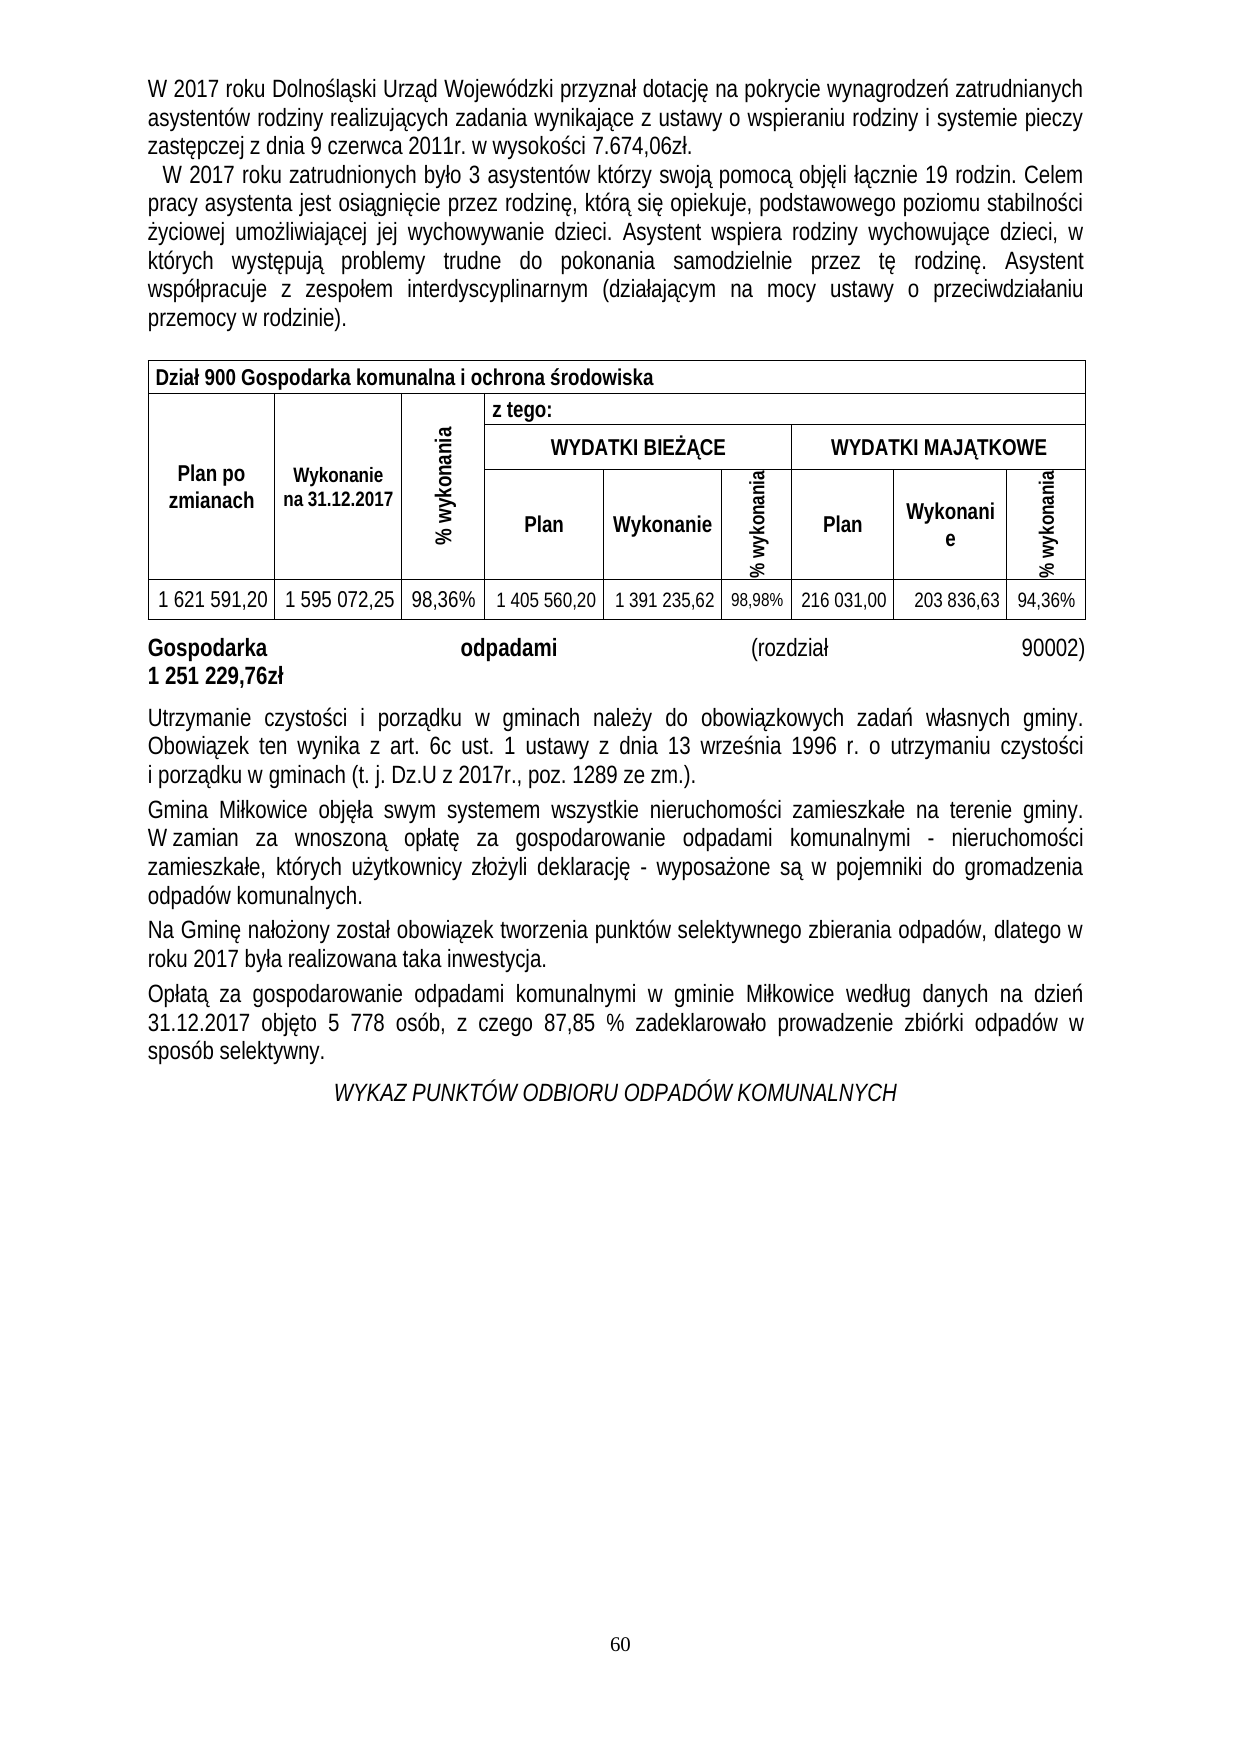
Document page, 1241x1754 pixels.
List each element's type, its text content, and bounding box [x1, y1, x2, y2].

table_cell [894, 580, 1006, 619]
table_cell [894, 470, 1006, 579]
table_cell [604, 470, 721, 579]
text W 2017 roku zatrudnionych było 3 asystentów którzy swoją pomocą objęli łącznie 19 rodzin. Celem pracy asystenta jest osiągnięcie przez rodzinę, którą się opiekuje, podstawowego poziomu stabilności życiowej umożliwiającej jej wychowywanie dzieci. Asystent wspiera rodziny wychowujące dzieci, w których występują problemy trudne do pokonania samodzielnie przez tę rodzinę. Asystent współpracuje z zespołem interdyscyplinarnym (działającym na mocy ustawy o przeciwdziałaniu przemocy w rodzinie). [148, 160, 1086, 332]
text WYKAZ PUNKTÓW ODBIORU ODPADÓW KOMUNALNYCH [148, 1077, 1086, 1106]
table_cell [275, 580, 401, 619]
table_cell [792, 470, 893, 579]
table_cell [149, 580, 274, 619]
text Opłatą za gospodarowanie odpadami komunalnymi w gminie Miłkowice według danych na dzień 31.12.2017 objęto 5 778 osób, z czego 87,85 % zadeklarowało prowadzenie zbiórki odpadów w sposób selektywny. [148, 979, 1086, 1065]
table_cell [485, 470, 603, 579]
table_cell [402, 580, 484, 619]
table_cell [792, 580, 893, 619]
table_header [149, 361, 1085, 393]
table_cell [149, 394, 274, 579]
text Gmina Miłkowice objęła swym systemem wszystkie nieruchomości zamieszkałe na terenie gminy. W zamian za wnoszoną opłatę za gospodarowanie odpadami komunalnymi - nieruchomości zamieszkałe, których użytkownicy złożyli deklarację - wyposażone są w pojemniki do gromadzenia odpadów komunalnych. [148, 795, 1086, 909]
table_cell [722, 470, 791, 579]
text W 2017 roku Dolnośląski Urząd Wojewódzki przyznał dotację na pokrycie wynagrodzeń zatrudnianych asystentów rodziny realizujących zadania wynikające z ustawy o wspieraniu rodziny i systemie pieczy zastępczej z dnia 9 czerwca 2011r. w wysokości 7.674,06zł. [148, 74, 1086, 160]
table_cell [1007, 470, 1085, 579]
text Utrzymanie czystości i porządku w gminach należy do obowiązkowych zadań własnych gminy. Obowiązek ten wynika z art. 6c ust. 1 ustawy z dnia 13 września 1996 r. o utrzymaniu czystości i porządku w gminach (t. j. Dz.U z 2017r., poz. 1289 ze zm.). [148, 702, 1086, 788]
text Gospodarka odpadami (rozdział 90002) 1 251 229,76zł [148, 633, 1086, 690]
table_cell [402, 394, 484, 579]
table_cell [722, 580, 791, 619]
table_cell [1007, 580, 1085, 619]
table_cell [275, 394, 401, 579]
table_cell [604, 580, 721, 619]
text Na Gminę nałożony został obowiązek tworzenia punktów selektywnego zbierania odpadów, dlatego w roku 2017 była realizowana taka inwestycja. [148, 916, 1086, 973]
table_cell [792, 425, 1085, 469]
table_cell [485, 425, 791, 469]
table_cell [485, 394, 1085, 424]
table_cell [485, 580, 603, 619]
